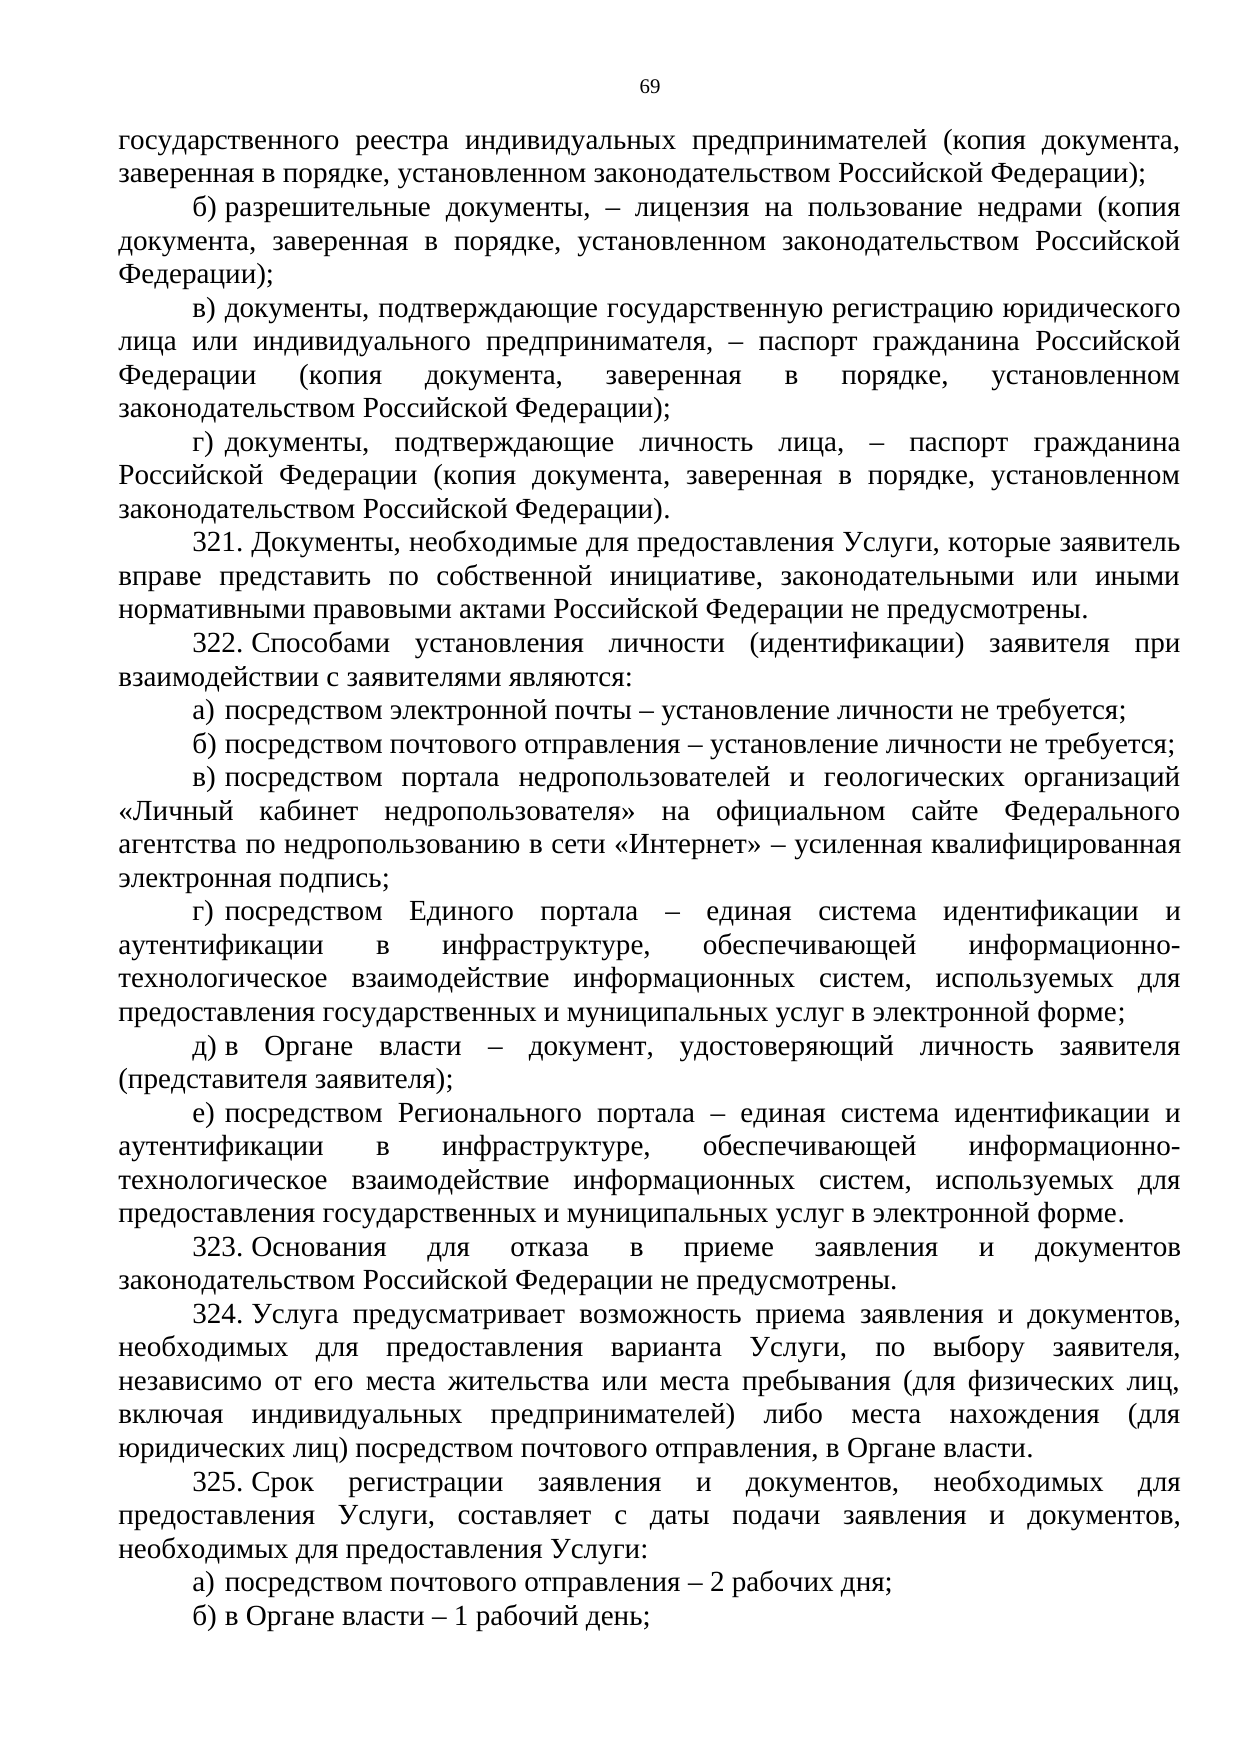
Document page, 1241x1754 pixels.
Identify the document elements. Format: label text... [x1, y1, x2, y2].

list в Органе власти – 1 рабочий день; [118, 1598, 1181, 1631]
list посредством почтового отправления – 2 рабочих дня; [118, 1564, 1181, 1598]
list Срок регистрации заявления и документов, необходимых для предоставления Услуги, составляет с даты подачи заявления и документов, необходимых для предоставления Услуги: [118, 1464, 1181, 1564]
list посредством Регионального портала – единая система идентификации и аутентификации в инфраструктуре, обеспечивающей информационно-технологическое взаимодействие информационных систем, используемых для предоставления государственных и муниципальных услуг в электронной форме. [118, 1095, 1181, 1229]
list в Органе власти – документ, удостоверяющий личность заявителя (представителя заявителя); [118, 1028, 1181, 1095]
list Услуга предусматривает возможность приема заявления и документов, необходимых для предоставления варианта Услуги, по выбору заявителя, независимо от его места жительства или места пребывания (для физических лиц, включая индивидуальных предпринимателей) либо места нахождения (для юридических лиц) посредством почтового отправления, в Органе власти. [118, 1296, 1181, 1464]
list Документы, необходимые для предоставления Услуги, которые заявитель вправе представить по собственной инициативе, законодательными или иными нормативными правовыми актами Российской Федерации не предусмотрены. [118, 524, 1181, 625]
list Основания для отказа в приеме заявления и документов законодательством Российской Федерации не предусмотрены. [118, 1229, 1181, 1296]
list посредством электронной почты – установление личности не требуется; [118, 692, 1181, 726]
list документы, подтверждающие личность лица, – паспорт гражданина Российской Федерации (копия документа, заверенная в порядке, установленном законодательством Российской Федерации). [118, 424, 1181, 524]
list посредством Единого портала – единая система идентификации и аутентификации в инфраструктуре, обеспечивающей информационно-технологическое взаимодействие информационных систем, используемых для предоставления государственных и муниципальных услуг в электронной форме; [118, 893, 1181, 1028]
list посредством почтового отправления – установление личности не требуется; [118, 726, 1181, 759]
list разрешительные документы, – лицензия на пользование недрами (копия документа, заверенная в порядке, установленном законодательством Российской Федерации); [118, 189, 1181, 290]
list посредством портала недропользователей и геологических организаций «Личный кабинет недропользователя» на официальном сайте Федерального агентства по недропользованию в сети «Интернет» – усиленная квалифицированная электронная подпись; [118, 759, 1181, 893]
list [118, 122, 1181, 189]
list Способами установления личности (идентификации) заявителя при взаимодействии с заявителями являются: [118, 625, 1181, 692]
list документы, подтверждающие государственную регистрацию юридического лица или индивидуального предпринимателя, – паспорт гражданина Российской Федерации (копия документа, заверенная в порядке, установленном законодательством Российской Федерации); [118, 290, 1181, 424]
